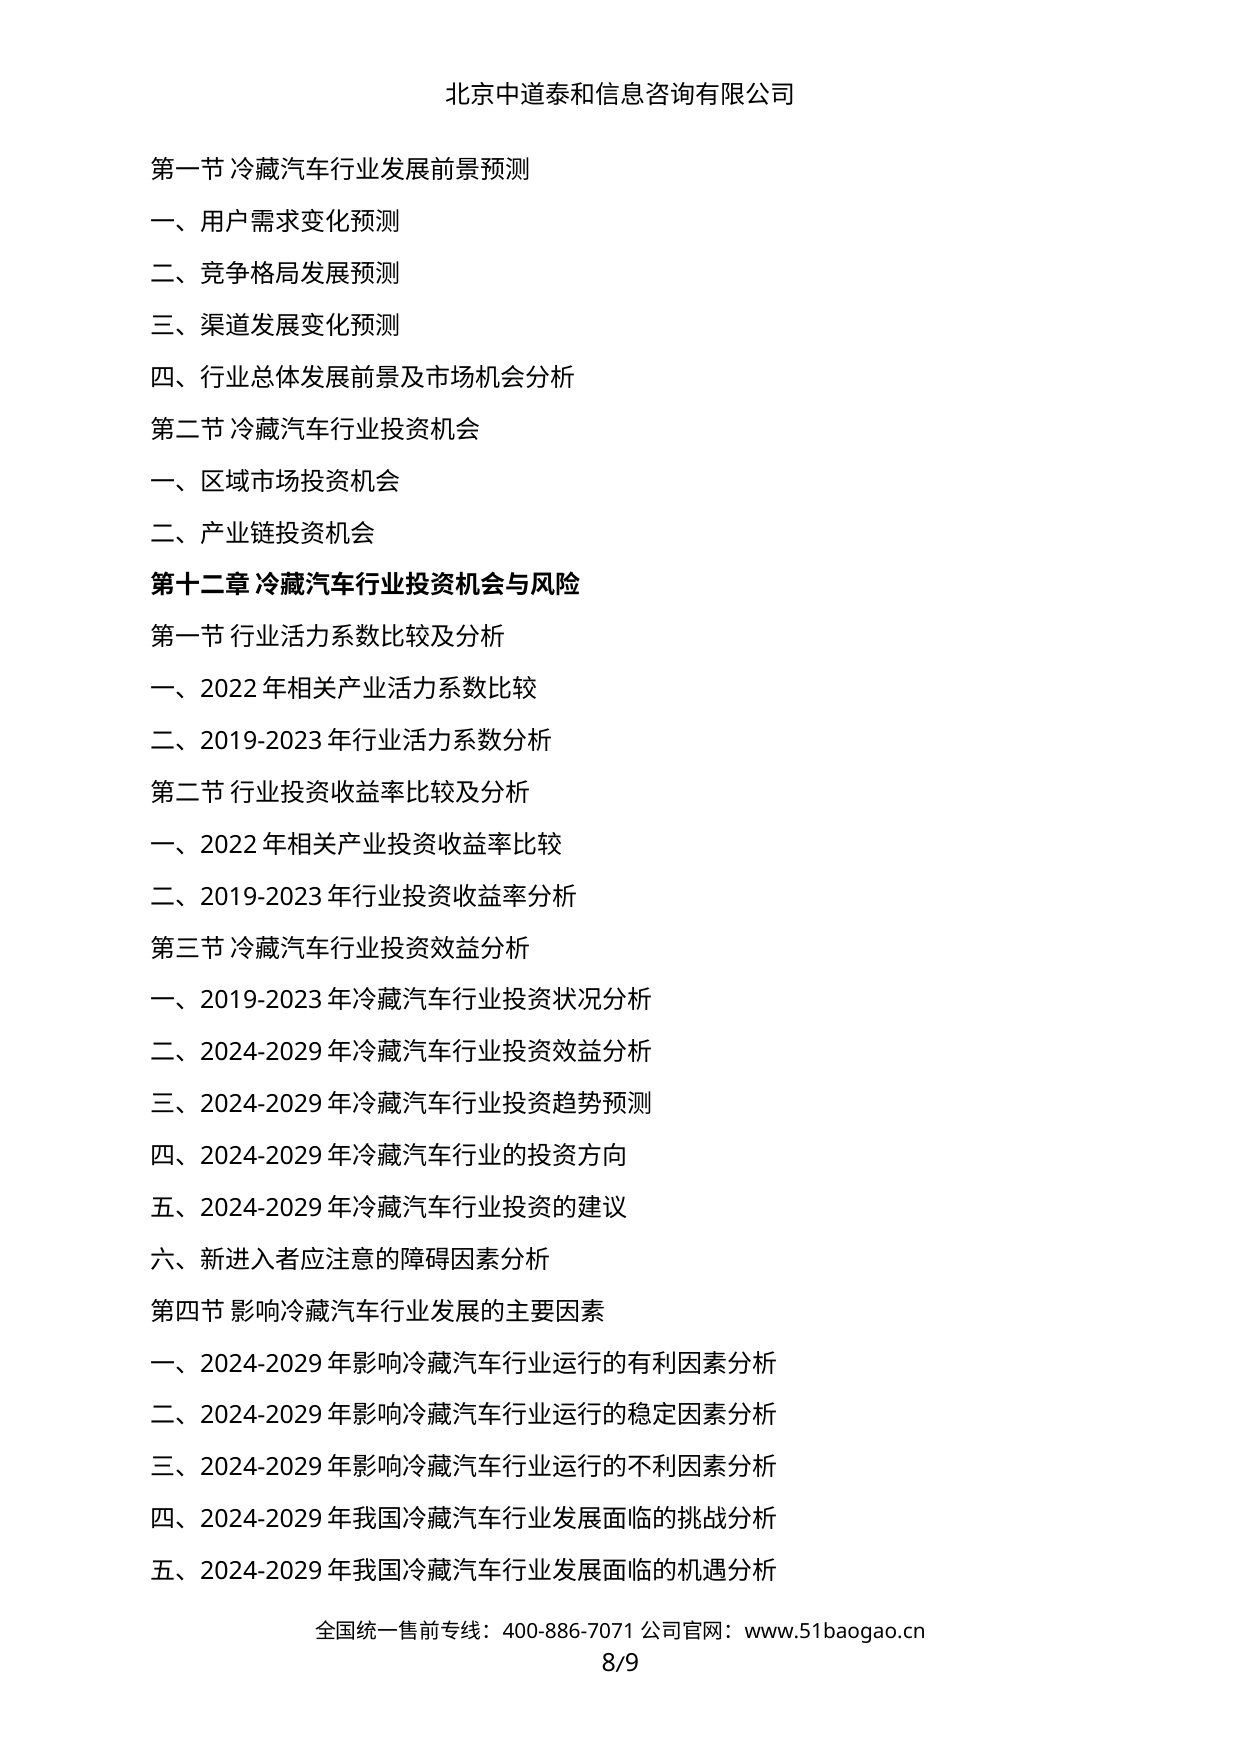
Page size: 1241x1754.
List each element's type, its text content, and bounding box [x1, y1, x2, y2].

text 第三节 冷藏汽车行业投资效益分析 [150, 928, 1090, 964]
text 六、新进入者应注意的障碍因素分析 [150, 1239, 1090, 1276]
text 一、2022年相关产业活力系数比较 [150, 669, 1090, 705]
text 一、2024-2029年影响冷藏汽车行业运行的有利因素分析 [150, 1343, 1090, 1379]
text 五、2024-2029年我国冷藏汽车行业发展面临的机遇分析 [150, 1551, 1090, 1587]
text 四、2024-2029年我国冷藏汽车行业发展面临的挑战分析 [150, 1499, 1090, 1535]
text 第一节 行业活力系数比较及分析 [150, 617, 1090, 653]
text 二、2024-2029年冷藏汽车行业投资效益分析 [150, 1032, 1090, 1068]
text 三、2024-2029年冷藏汽车行业投资趋势预测 [150, 1084, 1090, 1120]
text 一、用户需求变化预测 [150, 202, 1090, 238]
text 第十二章 冷藏汽车行业投资机会与风险 [150, 565, 1090, 601]
text 二、产业链投资机会 [150, 513, 1090, 549]
text 三、2024-2029年影响冷藏汽车行业运行的不利因素分析 [150, 1447, 1090, 1483]
text 一、区域市场投资机会 [150, 461, 1090, 497]
text 二、2019-2023年行业活力系数分析 [150, 721, 1090, 757]
text 第二节 行业投资收益率比较及分析 [150, 772, 1090, 809]
text 三、渠道发展变化预测 [150, 306, 1090, 342]
text 第四节 影响冷藏汽车行业发展的主要因素 [150, 1291, 1090, 1327]
text 四、行业总体发展前景及市场机会分析 [150, 357, 1090, 394]
text 一、2019-2023年冷藏汽车行业投资状况分析 [150, 980, 1090, 1016]
text 第二节 冷藏汽车行业投资机会 [150, 409, 1090, 446]
text 一、2022年相关产业投资收益率比较 [150, 824, 1090, 861]
text 五、2024-2029年冷藏汽车行业投资的建议 [150, 1187, 1090, 1224]
text 二、2019-2023年行业投资收益率分析 [150, 876, 1090, 912]
text 二、2024-2029年影响冷藏汽车行业运行的稳定因素分析 [150, 1395, 1090, 1431]
text 二、竞争格局发展预测 [150, 254, 1090, 290]
text 四、2024-2029年冷藏汽车行业的投资方向 [150, 1136, 1090, 1172]
text 第一节 冷藏汽车行业发展前景预测 [150, 150, 1090, 186]
